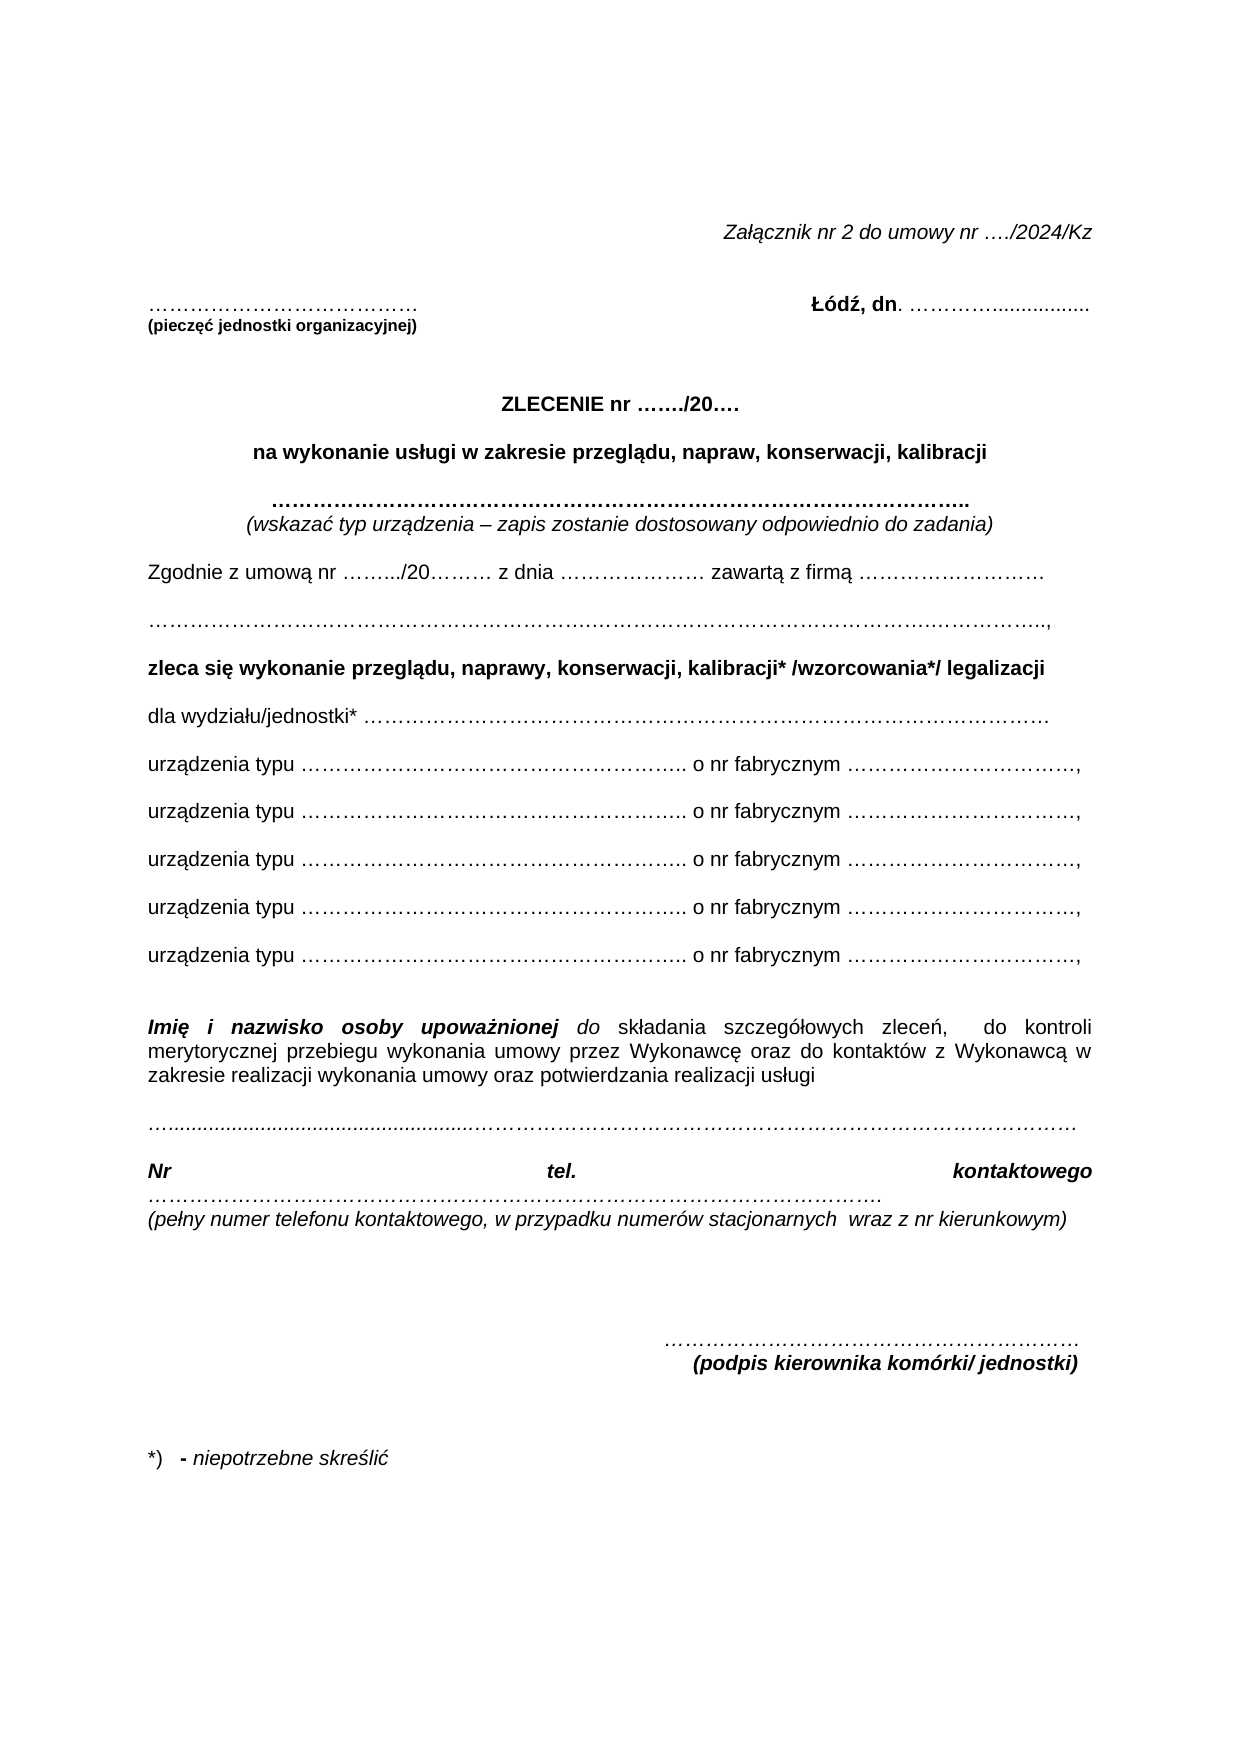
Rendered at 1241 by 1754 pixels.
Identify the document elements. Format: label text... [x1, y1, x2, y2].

text ZLECENIE nr ……./20…. [148, 392, 1093, 416]
text dla wydziału/jednostki* ……………………………………………………………………………………… [148, 703, 1093, 727]
text (wskazać typ urządzenia – zapis zostanie dostosowany odpowiednio do zadania) [148, 512, 1093, 536]
text Zgodnie z umową nr …….../20……… z dnia ………………… zawartą z firmą ……………………… [148, 560, 1093, 584]
text urządzenia typu ……………………………………………….. o nr fabrycznym ……………………………, [148, 943, 1093, 967]
text ….....................................................…………………………………………………………………………… [148, 1111, 1093, 1135]
text (pełny numer telefonu kontaktowego, w przypadku numerów stacjonarnych wraz z nr kierunkowym) [148, 1207, 1093, 1231]
text ……………………………………………………………………………………….. [148, 488, 1093, 512]
text urządzenia typu ……………………………………………….. o nr fabrycznym ……………………………, [148, 799, 1093, 823]
text …………………………………………………… [148, 1326, 1093, 1350]
text Nr tel. kontaktowego ……………………………………………………………………………………………. [148, 1159, 1093, 1207]
text *) - niepotrzebne skreślić [148, 1446, 1093, 1470]
text ………………………………… Łódź, dn. …………................. [148, 291, 1093, 315]
text urządzenia typu ……………………………………………….. o nr fabrycznym ……………………………, [148, 847, 1093, 871]
text na wykonanie usługi w zakresie przeglądu, napraw, konserwacji, kalibracji [148, 440, 1093, 464]
text Załącznik nr 2 do umowy nr …./2024/Kz [148, 219, 1093, 243]
text Imię i nazwisko osoby upoważnionej do składania szczegółowych zleceń, do kontroli merytorycznej przebiegu wykonania umowy przez Wykonawcę oraz do kontaktów z Wykonawcą w zakresie realizacji wykonania umowy oraz potwierdzania realizacji usługi [148, 1015, 1093, 1087]
text (podpis kierownika komórki/ jednostki) [148, 1350, 1093, 1374]
text zleca się wykonanie przeglądu, naprawy, konserwacji, kalibracji* /wzorcowania*/ legalizacji [148, 656, 1093, 679]
text urządzenia typu ……………………………………………….. o nr fabrycznym ……………………………, [148, 895, 1093, 919]
text urządzenia typu ……………………………………………….. o nr fabrycznym ……………………………, [148, 751, 1093, 775]
text ……………………………………………………….………………………………………….…………….., [148, 608, 1093, 632]
text (pieczęć jednostki organizacyjnej) [148, 315, 1093, 334]
